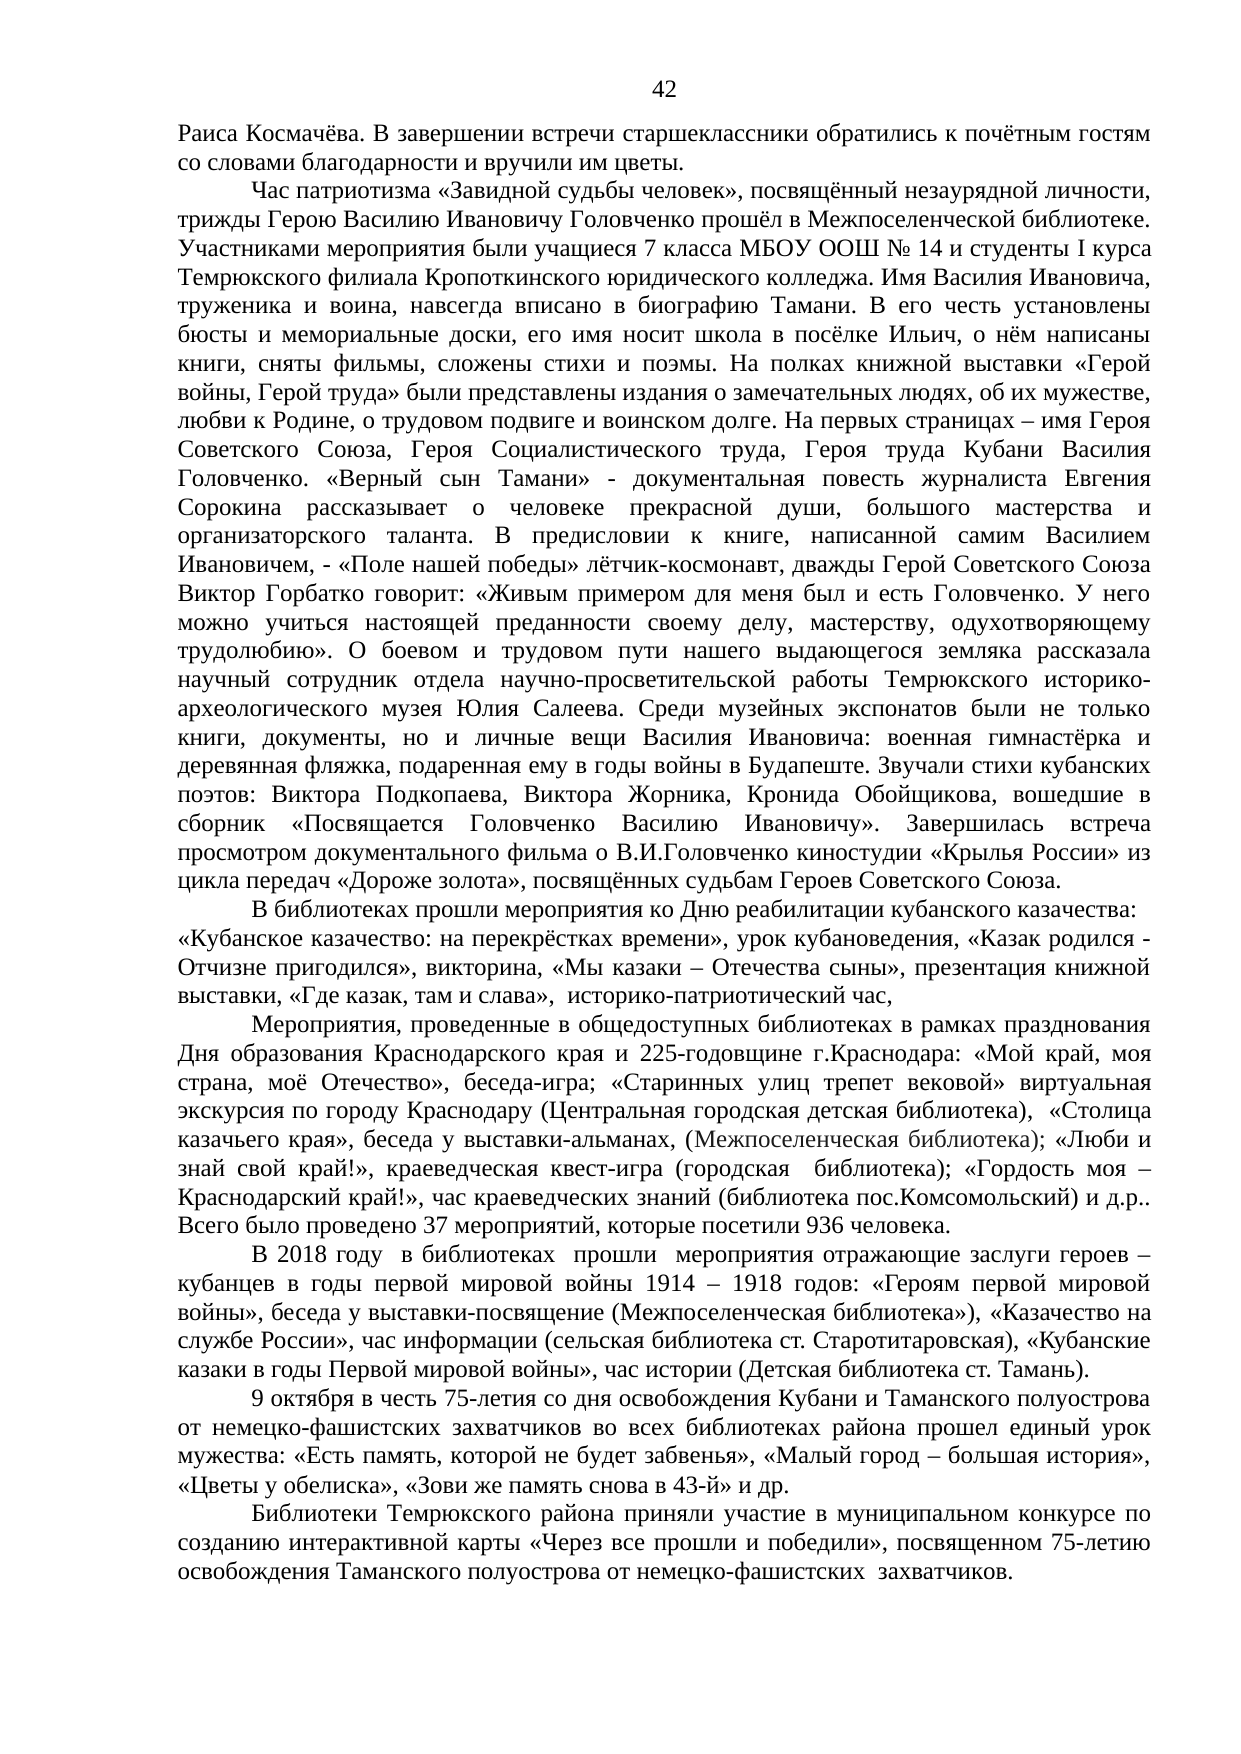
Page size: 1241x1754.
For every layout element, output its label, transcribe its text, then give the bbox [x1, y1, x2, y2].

text В 2018 году в библиотеках прошли мероприятия отражающие заслуги героев – кубанцев в годы первой мировой войны 1914 – 1918 годов: «Героям первой мировой войны», беседа у выставки-посвящение (Межпоселенческая библиотека»), «Казачество на службе России», час информации (сельская библиотека ст. Старотитаровская), «Кубанские казаки в годы Первой мировой войны», час истории (Детская библиотека ст. Тамань). [177, 1239, 1152, 1383]
text В библиотеках прошли мероприятия ко Дню реабилитации кубанского казачества: [177, 894, 1152, 923]
text «Кубанское казачество: на перекрёстках времени», урок кубановедения, «Казак родился - Отчизне пригодился», викторина, «Мы казаки – Отечества сыны», презентация книжной выставки, «Где казак, там и слава», историко-патриотический час, [177, 923, 1152, 1009]
text Библиотеки Темрюкского района приняли участие в муниципальном конкурсе по созданию интерактивной карты «Через все прошли и победили», посвященном 75-летию освобождения Таманского полуострова от немецко-фашистских захватчиков. [177, 1498, 1152, 1585]
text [177, 118, 1152, 176]
text 9 октября в честь 75-летия со дня освобождения Кубани и Таманского полуострова от немецко-фашистских захватчиков во всех библиотеках района прошел единый урок мужества: «Есть память, которой не будет забвенья», «Малый город – большая история», «Цветы у обелиска», «Зови же память снова в 43-й» и др. [177, 1383, 1152, 1498]
text Час патриотизма «Завидной судьбы человек», посвящённый незаурядной личности, трижды Герою Василию Ивановичу Головченко прошёл в Межпоселенческой библиотеке. Участниками мероприятия были учащиеся 7 класса МБОУ ООШ № 14 и студенты I курса Темрюкского филиала Кропоткинского юридического колледжа. Имя Василия Ивановича, труженика и воина, навсегда вписано в биографию Тамани. В его честь установлены бюсты и мемориальные доски, его имя носит школа в посёлке Ильич, о нём написаны книги, сняты фильмы, сложены стихи и поэмы. На полках книжной выставки «Герой войны, Герой труда» были представлены издания о замечательных людях, об их мужестве, любви к Родине, о трудовом подвиге и воинском долге. На первых страницах – имя Героя Советского Союза, Героя Социалистического труда, Героя труда Кубани Василия Головченко. «Верный сын Тамани» - документальная повесть журналиста Евгения Сорокина рассказывает о человеке прекрасной души, большого мастерства и организаторского таланта. В предисловии к книге, написанной самим Василием Ивановичем, - «Поле нашей победы» лётчик-космонавт, дважды Герой Советского Союза Виктор Горбатко говорит: «Живым примером для меня был и есть Головченко. У него можно учиться настоящей преданности своему делу, мастерству, одухотворяющему трудолюбию». О боевом и трудовом пути нашего выдающегося земляка рассказала научный сотрудник отдела научно-просветительской работы Темрюкского историко-археологического музея Юлия Салеева. Среди музейных экспонатов были не только книги, документы, но и личные вещи Василия Ивановича: военная гимнастёрка и деревянная фляжка, подаренная ему в годы войны в Будапеште. Звучали стихи кубанских поэтов: Виктора Подкопаева, Виктора Жорника, Кронида Обойщикова, вошедшие в сборник «Посвящается Головченко Василию Ивановичу». Завершилась встреча просмотром документального фильма о В.И.Головченко киностудии «Крылья России» из цикла передач «Дороже золота», посвящённых судьбам Героев Советского Союза. [177, 176, 1152, 894]
text Мероприятия, проведенные в общедоступных библиотеках в рамках празднования Дня образования Краснодарского края и 225-годовщине г.Краснодара: «Мой край, моя страна, моё Отечество», беседа-игра; «Старинных улиц трепет вековой» виртуальная экскурсия по городу Краснодару (Центральная городская детская библиотека), «Столица казачьего края», беседа у выставки-альманах, (Межпоселенческая библиотека); «Люби и знай свой край!», краеведческая квест-игра (городская библиотека); «Гордость моя – Краснодарский край!», час краеведческих знаний (библиотека пос.Комсомольский) и д.р.. Всего было проведено 37 мероприятий, которые посетили 936 человека. [177, 1009, 1152, 1239]
